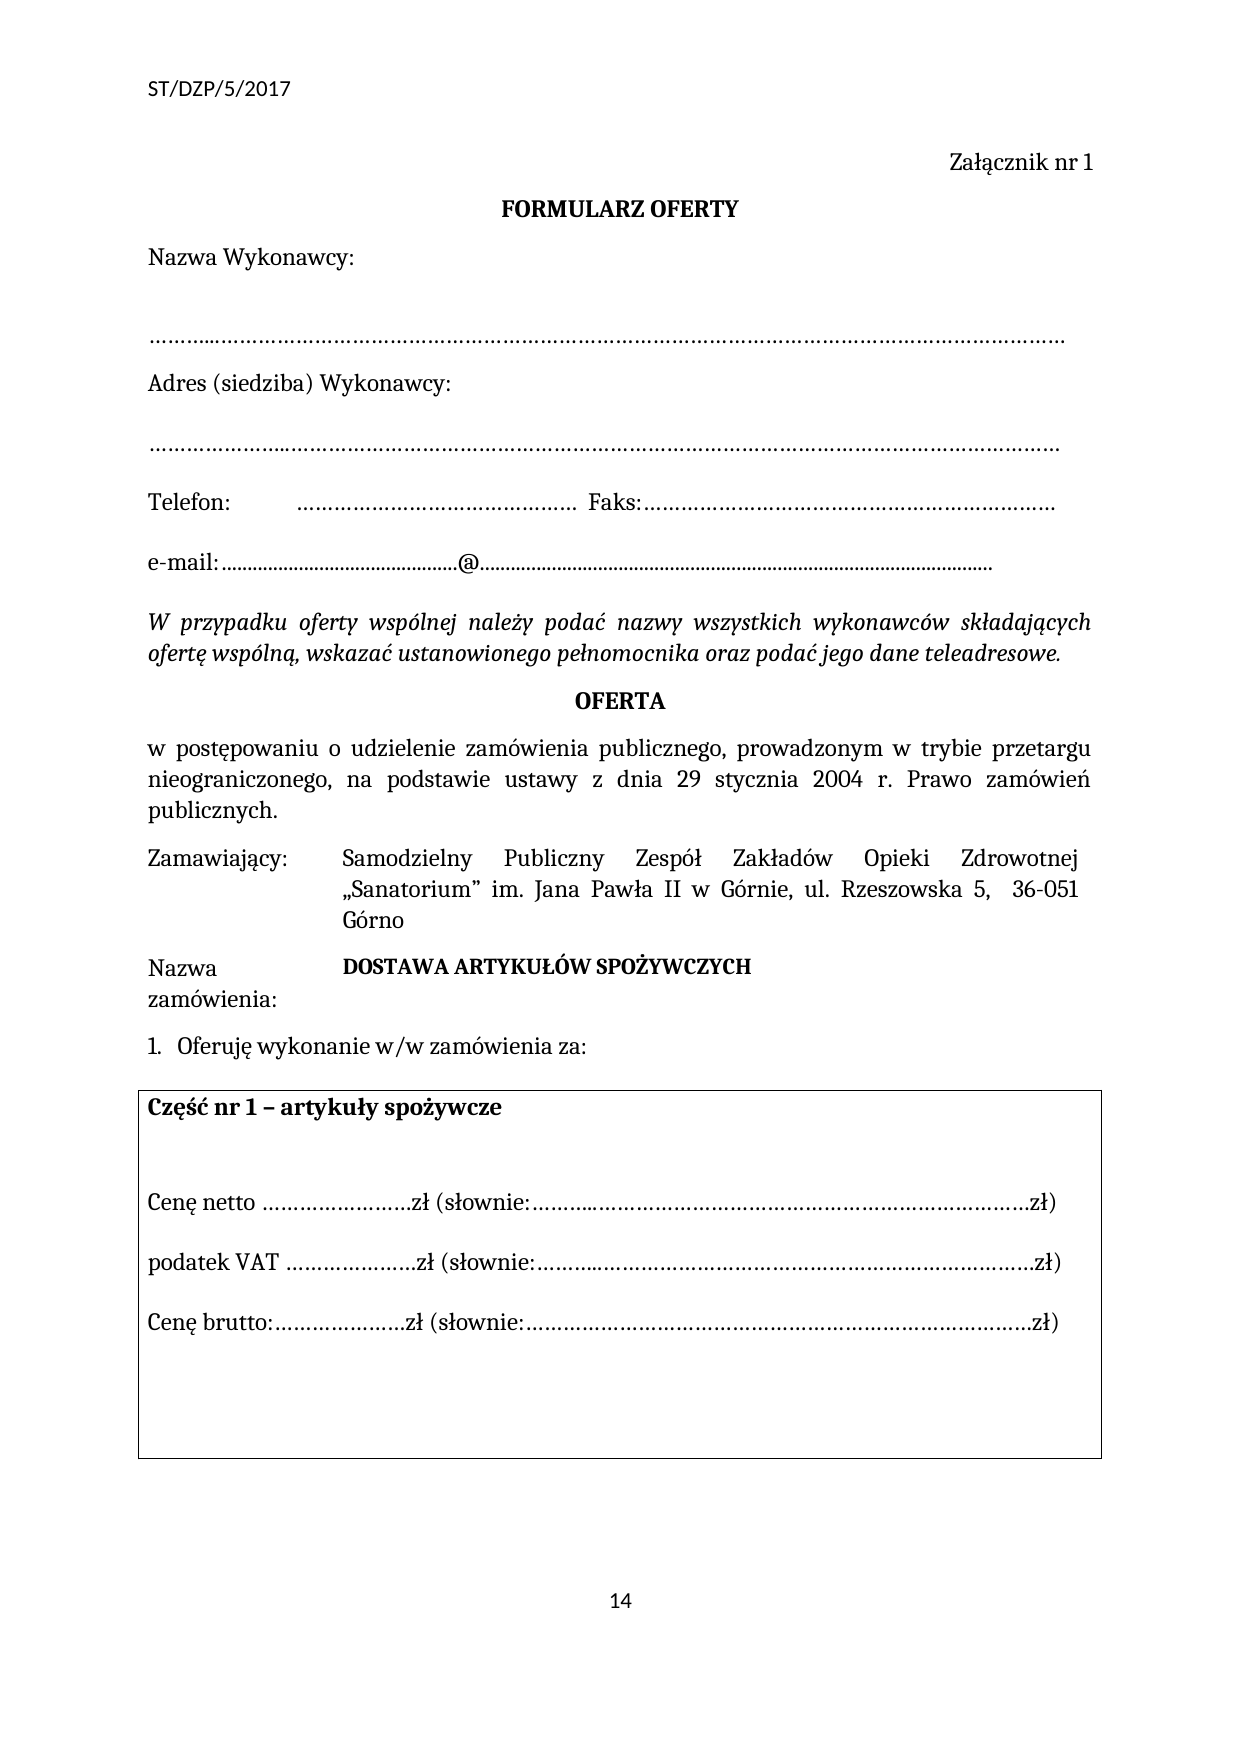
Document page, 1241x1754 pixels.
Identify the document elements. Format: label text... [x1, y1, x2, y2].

table_cell Nazwa zamówienia: [136, 954, 331, 1032]
text w postępowaniu o udzielenie zamówienia publicznego, prowadzonym w trybie przetargu nieograniczonego, na podstawie ustawy z dnia 29 stycznia 2004 r. Prawo zamówień publicznych. [148, 734, 1092, 825]
text ………...……………………………………………………………………………………………………………………… [148, 321, 1092, 350]
text OFERTA [148, 687, 1092, 715]
table_cell DOSTAWA ARTYKUŁÓW SPOŻYWCZYCH [331, 954, 1104, 1032]
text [139, 1245, 1101, 1277]
list Oferuję wykonanie w/w zamówienia za: [148, 1032, 1092, 1061]
text …………………..…………………………………………………………………………………………………………… [148, 428, 1092, 457]
text Telefon: ……………………………………… Faks:………………………………………………………… [148, 488, 1092, 517]
text Adres (siedziba) Wykonawcy: [148, 369, 1092, 397]
text Nazwa Wykonawcy: [148, 243, 1092, 302]
text W przypadku oferty wspólnej należy podać nazwy wszystkich wykonawców składających ofertę wspólną, wskazać ustanowionego pełnomocnika oraz podać jego dane teleadresowe. [148, 608, 1092, 668]
text Cenę netto ……………………zł (słownie:………..……………………………………………………………zł) [139, 1185, 1101, 1217]
table_header Samodzielny Publiczny Zespół Zakładów Opieki Zdrowotnej „Sanatorium” im. Jana Pawła II w Górnie, ul. Rzeszowska 5, 36-051 Górno [331, 844, 1104, 954]
text Część nr 1 – artykuły spożywcze [139, 1091, 1101, 1122]
text e-mail: ..............................................@.................................................................................................... [148, 548, 1092, 577]
text FORMULARZ OFERTY [148, 195, 1092, 224]
table_header Zamawiający: [136, 844, 331, 954]
text Cenę brutto:…………………zł (słownie:………………………………………………………………………zł) [139, 1305, 1101, 1337]
text Załącznik nr 1 [148, 148, 1092, 176]
